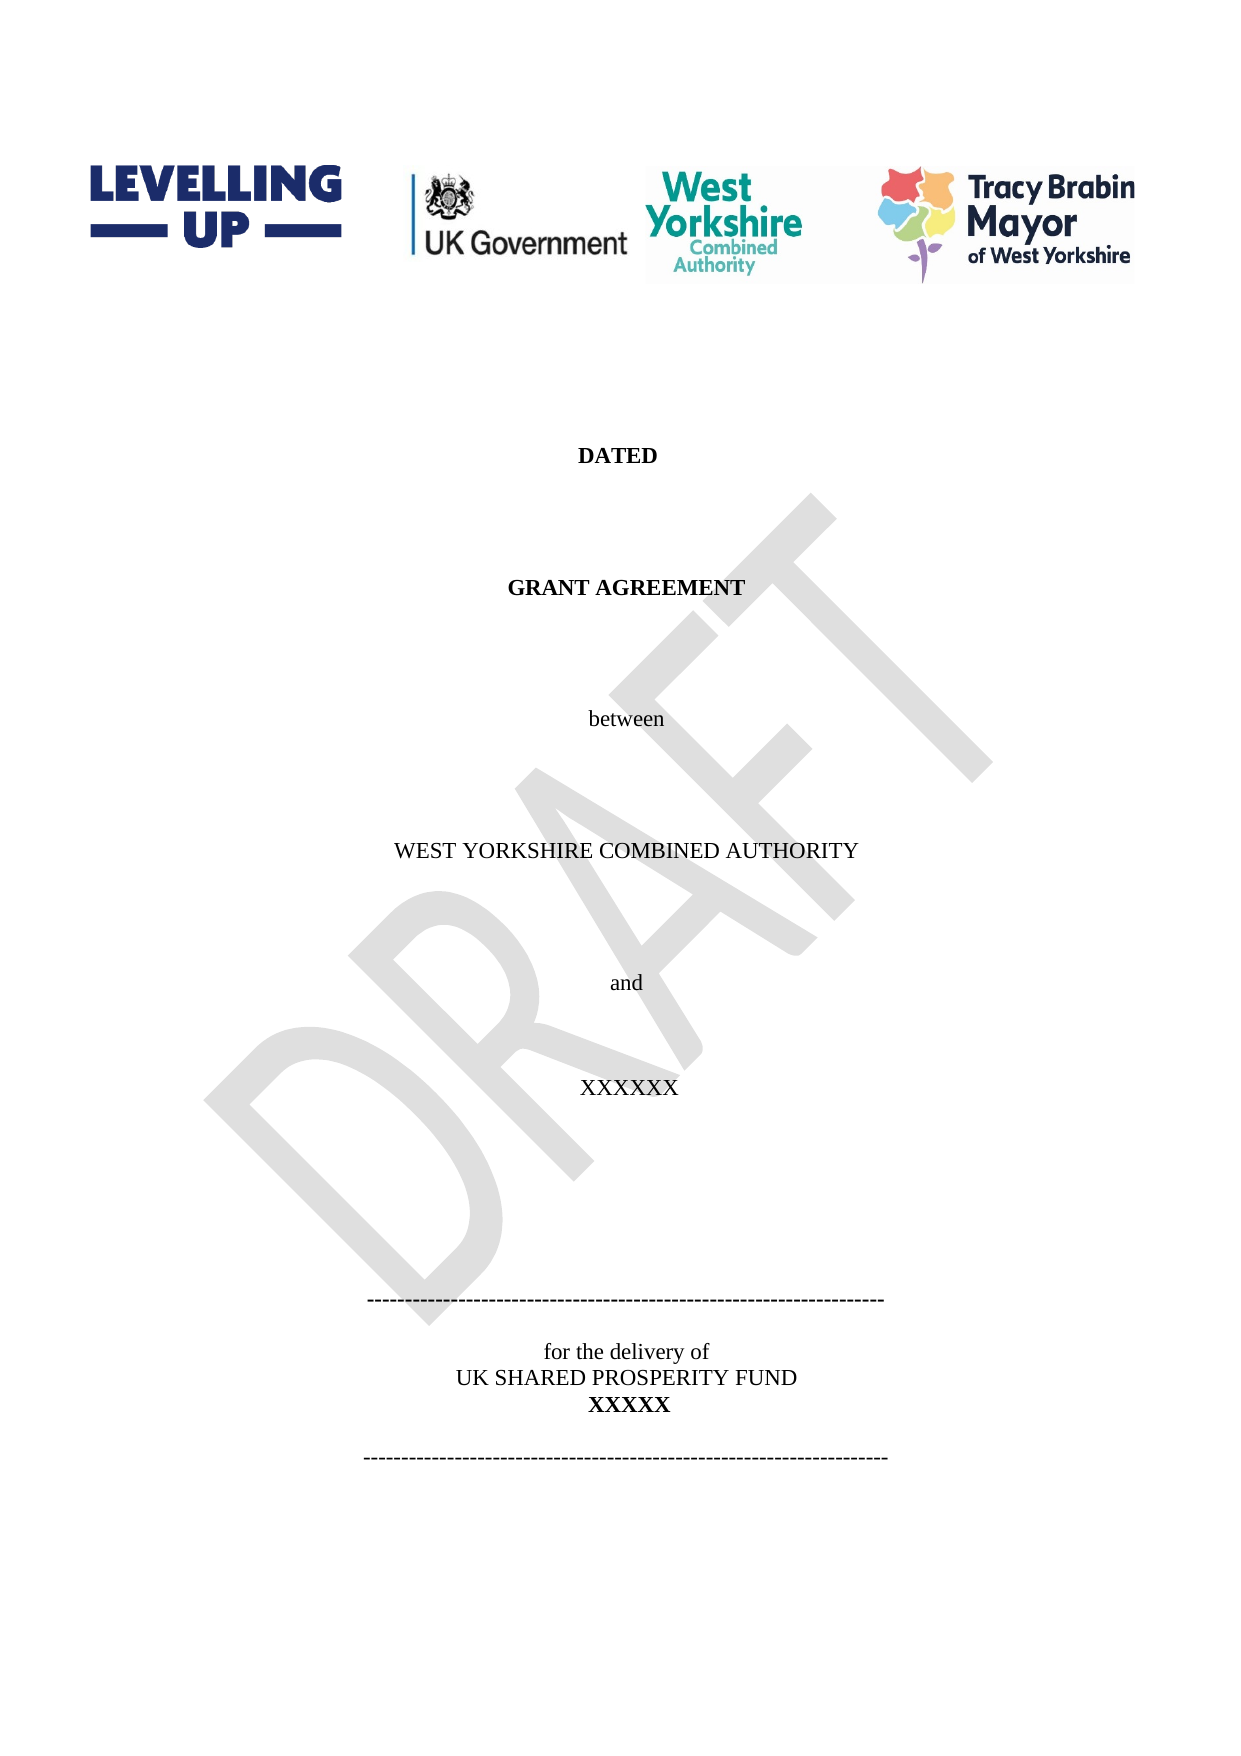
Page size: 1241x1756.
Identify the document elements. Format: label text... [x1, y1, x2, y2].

text between [187, 705, 1065, 732]
text --------------------------------------------------------------------- [187, 1443, 1065, 1470]
text for the delivery of [187, 1338, 1065, 1364]
text WEST YORKSHIRE COMBINED AUTHORITY [187, 837, 1065, 863]
text DATED [175, 442, 1061, 468]
text GRANT AGREEMENT [187, 574, 1065, 600]
text -------------------------------------------------------------------- [187, 1285, 1065, 1312]
text UK SHARED PROSPERITY FUND [187, 1364, 1065, 1391]
picture [645, 166, 1135, 284]
text and [187, 969, 1065, 995]
picture [403, 165, 630, 262]
picture [90, 165, 342, 248]
text XXXXX [187, 1391, 1065, 1417]
text XXXXXX [187, 1074, 1065, 1101]
